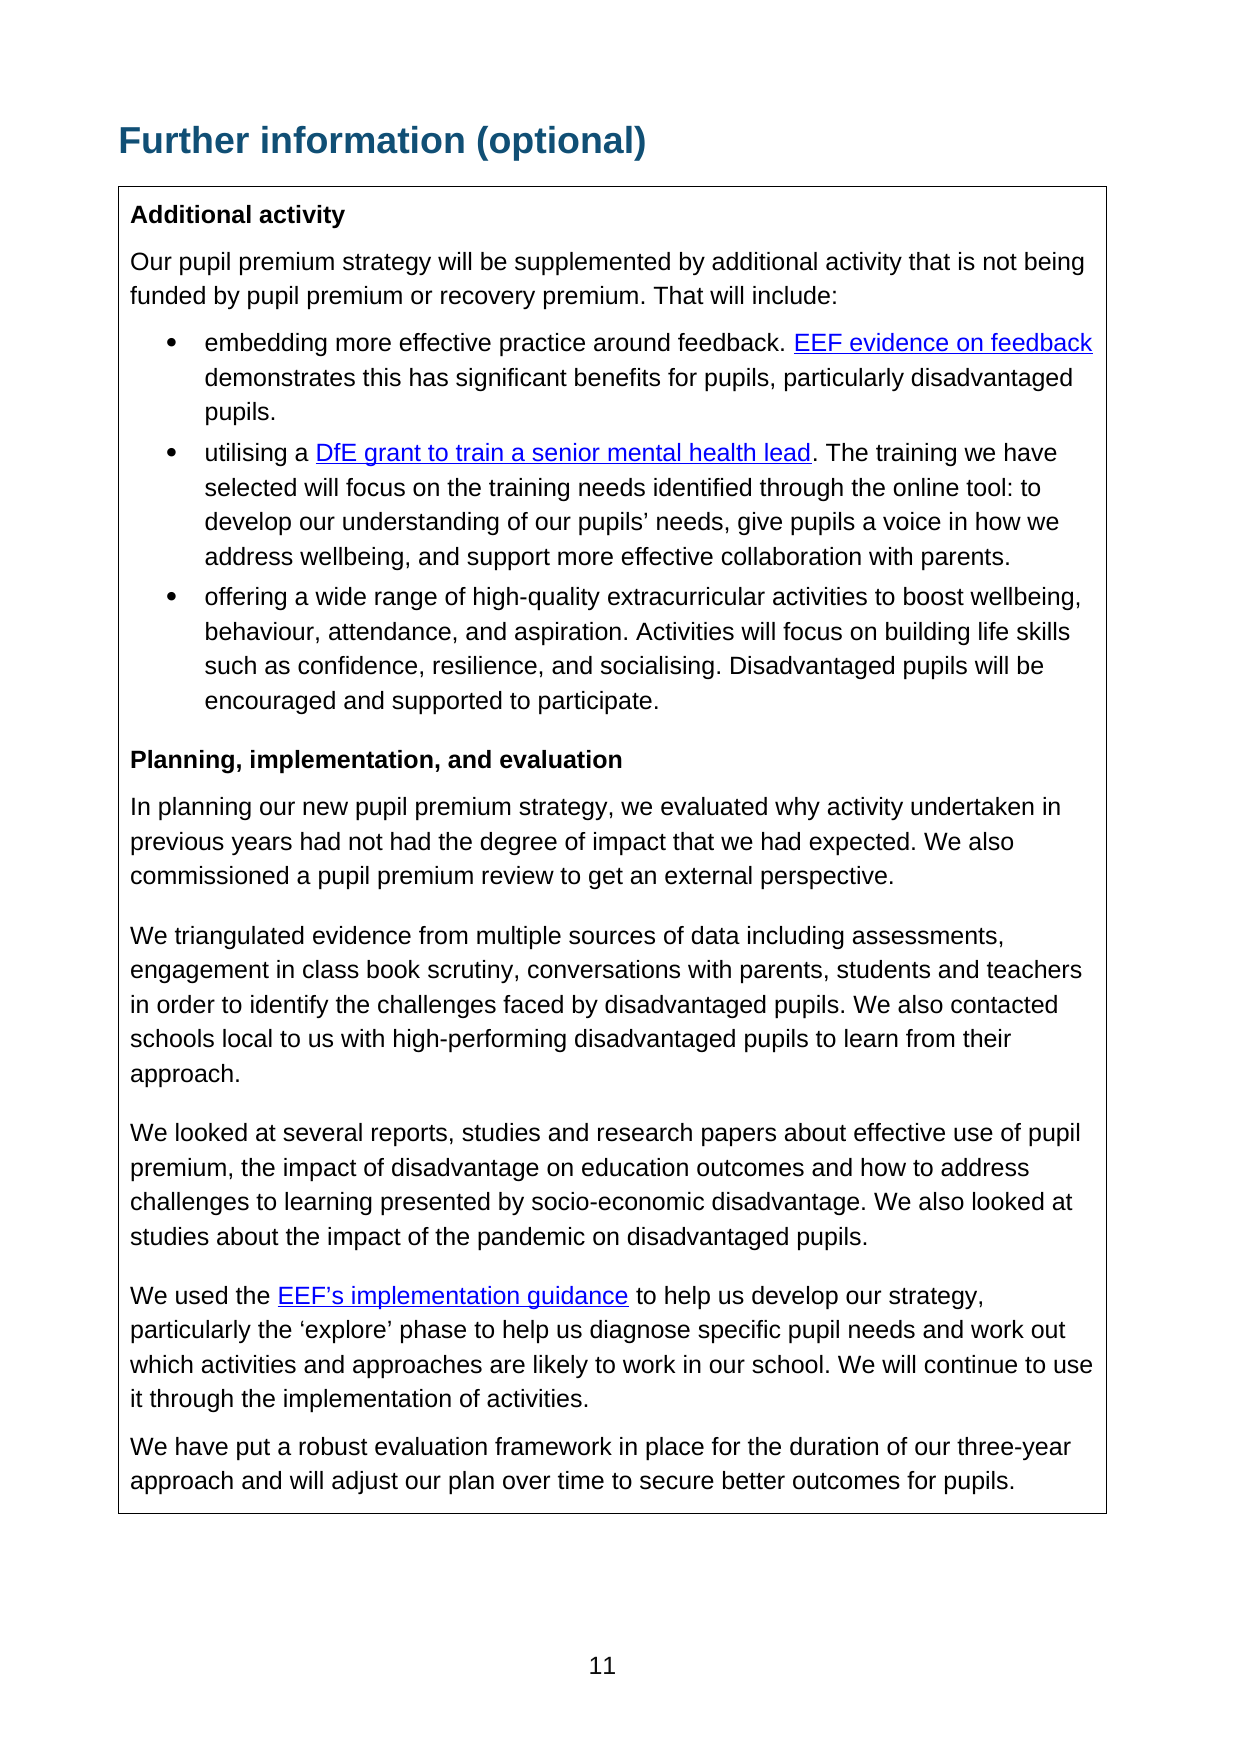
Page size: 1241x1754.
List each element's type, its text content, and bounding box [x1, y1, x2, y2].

subtitle Further information (optional) [118, 118, 1107, 161]
table_header Additional activity Our pupil premium strategy will be supplemented by additional activity that is not being funded by pupil premium or recovery premium. That will include: embedding more effective practice around feedback. EEF evidence on feedback demonstrates this has significant benefits for pupils, particularly disadvantaged pupils. utilising a DfE grant to train a senior mental health lead. The training we have selected will focus on the training needs identified through the online tool: to develop our understanding of our pupils’ needs, give pupils a voice in how we address wellbeing, and support more effective collaboration with parents. offering a wide range of high-quality extracurricular activities to boost wellbeing, behaviour, attendance, and aspiration. Activities will focus on building life skills such as confidence, resilience, and socialising. Disadvantaged pupils will be encouraged and supported to participate. Planning, implementation, and evaluation In planning our new pupil premium strategy, we evaluated why activity undertaken in previous years had not had the degree of impact that we had expected. We also commissioned a pupil premium review to get an external perspective. We triangulated evidence from multiple sources of data including assessments, engagement in class book scrutiny, conversations with parents, students and teachers in order to identify the challenges faced by disadvantaged pupils. We also contacted schools local to us with high-performing disadvantaged pupils to learn from their approach. We looked at several reports, studies and research papers about effective use of pupil premium, the impact of disadvantage on education outcomes and how to address challenges to learning presented by socio-economic disadvantage. We also looked at studies about the impact of the pandemic on disadvantaged pupils. We used the EEF’s implementation guidance to help us develop our strategy, particularly the ‘explore’ phase to help us diagnose specific pupil needs and work out which activities and approaches are likely to work in our school. We will continue to use it through the implementation of activities. We have put a robust evaluation framework in place for the duration of our three-year approach and will adjust our plan over time to secure better outcomes for pupils. [119, 187, 1106, 1513]
